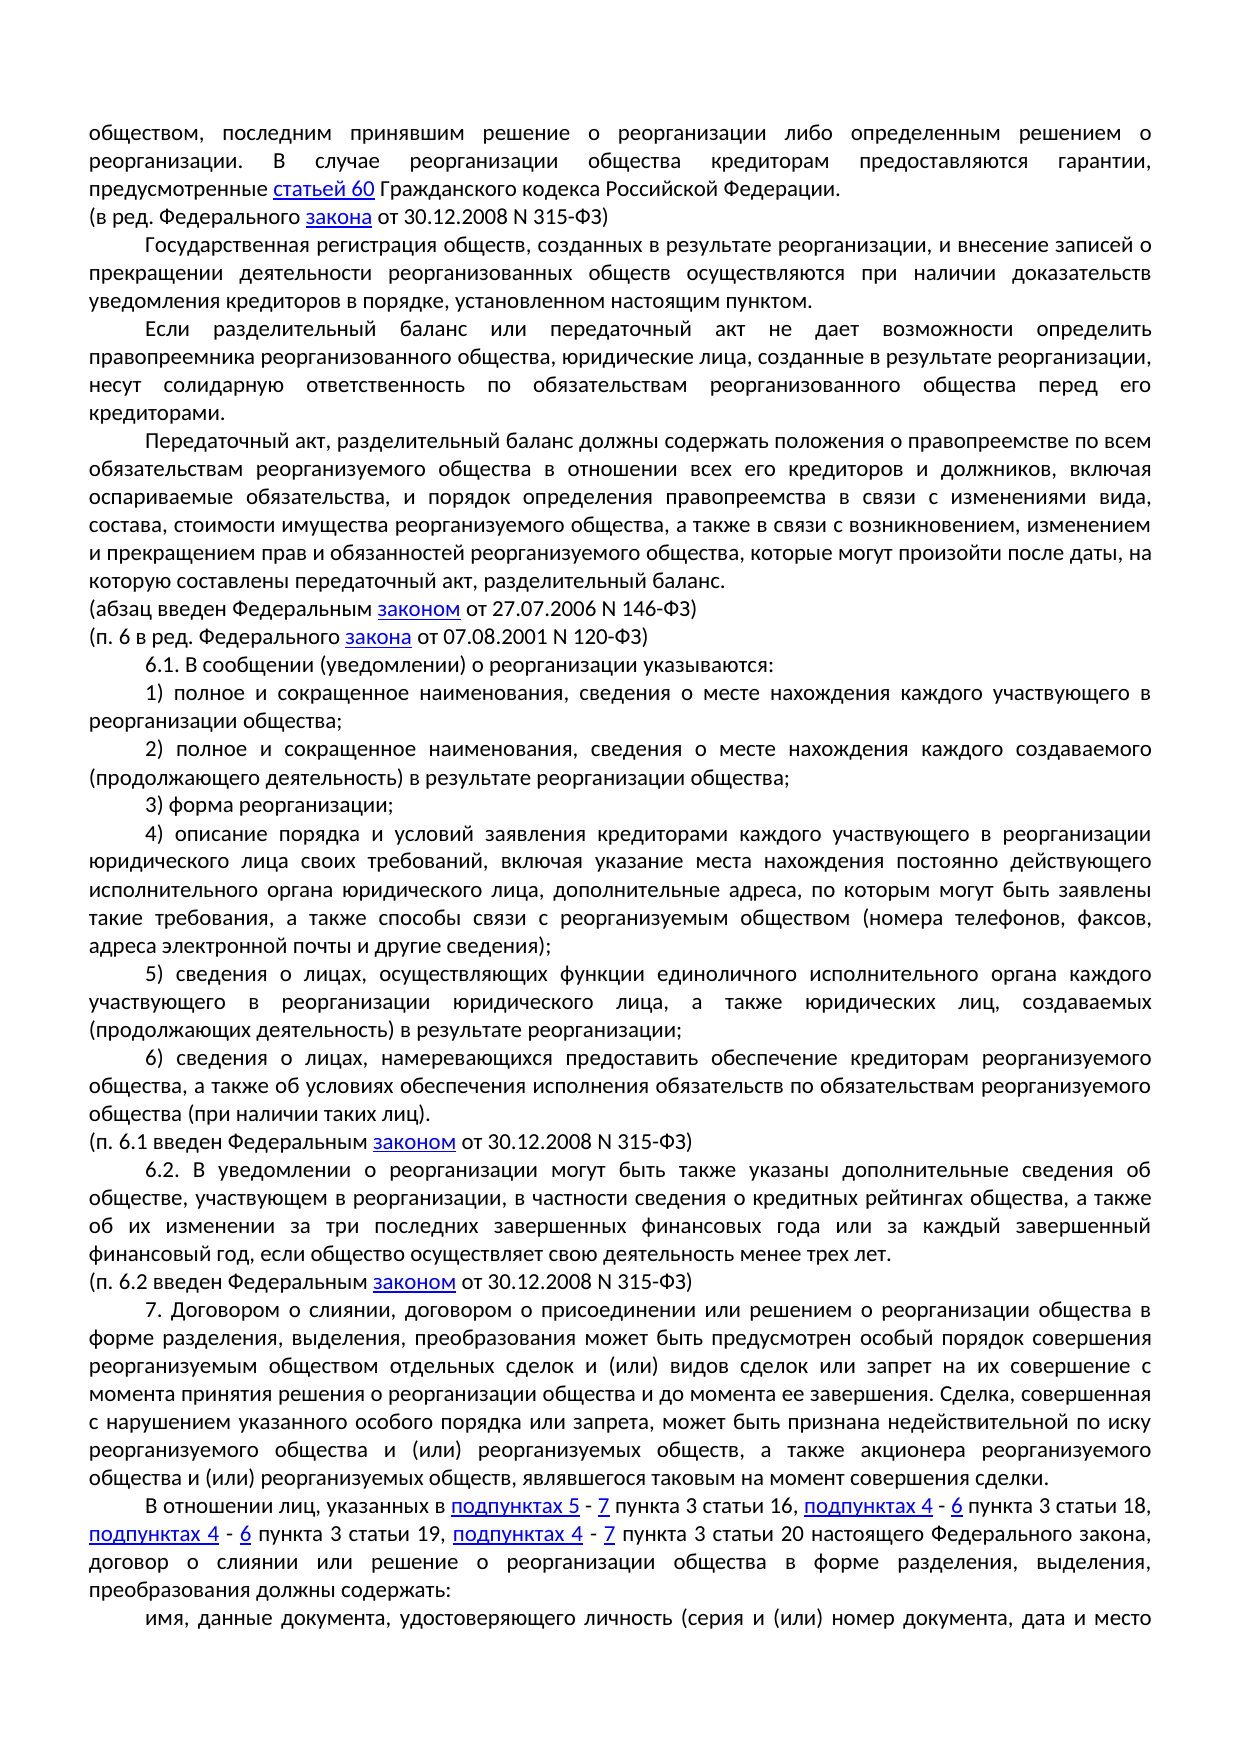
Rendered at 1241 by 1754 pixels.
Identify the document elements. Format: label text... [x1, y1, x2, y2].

text 6.2. В уведомлении о реорганизации могут быть также указаны дополнительные сведения об обществе, участвующем в реорганизации, в частности сведения о кредитных рейтингах общества, а также об их изменении за три последних завершенных финансовых года или за каждый завершенный финансовый год, если общество осуществляет свою деятельность менее трех лет. [89, 1155, 1152, 1267]
text Государственная регистрация обществ, созданных в результате реорганизации, и внесение записей о прекращении деятельности реорганизованных обществ осуществляются при наличии доказательств уведомления кредиторов в порядке, установленном настоящим пунктом. [89, 230, 1152, 314]
text 7. Договором о слиянии, договором о присоединении или решением о реорганизации общества в форме разделения, выделения, преобразования может быть предусмотрен особый порядок совершения реорганизуемым обществом отдельных сделок и (или) видов сделок или запрет на их совершение с момента принятия решения о реорганизации общества и до момента ее завершения. Сделка, совершенная с нарушением указанного особого порядка или запрета, может быть признана недействительной по иску реорганизуемого общества и (или) реорганизуемых обществ, а также акционера реорганизуемого общества и (или) реорганизуемых обществ, являвшегося таковым на момент совершения сделки. [89, 1295, 1152, 1491]
text В отношении лиц, указанных в подпунктах 5 - 7 пункта 3 статьи 16, подпунктах 4 - 6 пункта 3 статьи 18, подпунктах 4 - 6 пункта 3 статьи 19, подпунктах 4 - 7 пункта 3 статьи 20 настоящего Федерального закона, договор о слиянии или решение о реорганизации общества в форме разделения, выделения, преобразования должны содержать: [89, 1491, 1152, 1603]
text 1) полное и сокращенное наименования, сведения о месте нахождения каждого участвующего в реорганизации общества; [89, 678, 1152, 734]
text (абзац введен Федеральным законом от 27.07.2006 N 146-ФЗ) [89, 594, 1152, 622]
text (п. 6.1 введен Федеральным законом от 30.12.2008 N 315-ФЗ) [89, 1127, 1152, 1155]
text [89, 1603, 1152, 1631]
text (п. 6.2 введен Федеральным законом от 30.12.2008 N 315-ФЗ) [89, 1267, 1152, 1295]
text Передаточный акт, разделительный баланс должны содержать положения о правопреемстве по всем обязательствам реорганизуемого общества в отношении всех его кредиторов и должников, включая оспариваемые обязательства, и порядок определения правопреемства в связи с изменениями вида, состава, стоимости имущества реорганизуемого общества, а также в связи с возникновением, изменением и прекращением прав и обязанностей реорганизуемого общества, которые могут произойти после даты, на которую составлены передаточный акт, разделительный баланс. [89, 426, 1152, 594]
text 2) полное и сокращенное наименования, сведения о месте нахождения каждого создаваемого (продолжающего деятельность) в результате реорганизации общества; [89, 734, 1152, 791]
text 5) сведения о лицах, осуществляющих функции единоличного исполнительного органа каждого участвующего в реорганизации юридического лица, а также юридических лиц, создаваемых (продолжающих деятельность) в результате реорганизации; [89, 959, 1152, 1043]
text (п. 6 в ред. Федерального закона от 07.08.2001 N 120-ФЗ) [89, 622, 1152, 651]
text 6) сведения о лицах, намеревающихся предоставить обеспечение кредиторам реорганизуемого общества, а также об условиях обеспечения исполнения обязательств по обязательствам реорганизуемого общества (при наличии таких лиц). [89, 1043, 1152, 1127]
text (в ред. Федерального закона от 30.12.2008 N 315-ФЗ) [89, 202, 1152, 230]
text Если разделительный баланс или передаточный акт не дает возможности определить правопреемника реорганизованного общества, юридические лица, созданные в результате реорганизации, несут солидарную ответственность по обязательствам реорганизованного общества перед его кредиторами. [89, 314, 1152, 426]
text 3) форма реорганизации; [89, 791, 1152, 819]
text 6.1. В сообщении (уведомлении) о реорганизации указываются: [89, 651, 1152, 678]
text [89, 118, 1152, 202]
text 4) описание порядка и условий заявления кредиторами каждого участвующего в реорганизации юридического лица своих требований, включая указание места нахождения постоянно действующего исполнительного органа юридического лица, дополнительные адреса, по которым могут быть заявлены такие требования, а также способы связи с реорганизуемым обществом (номера телефонов, факсов, адреса электронной почты и другие сведения); [89, 819, 1152, 959]
